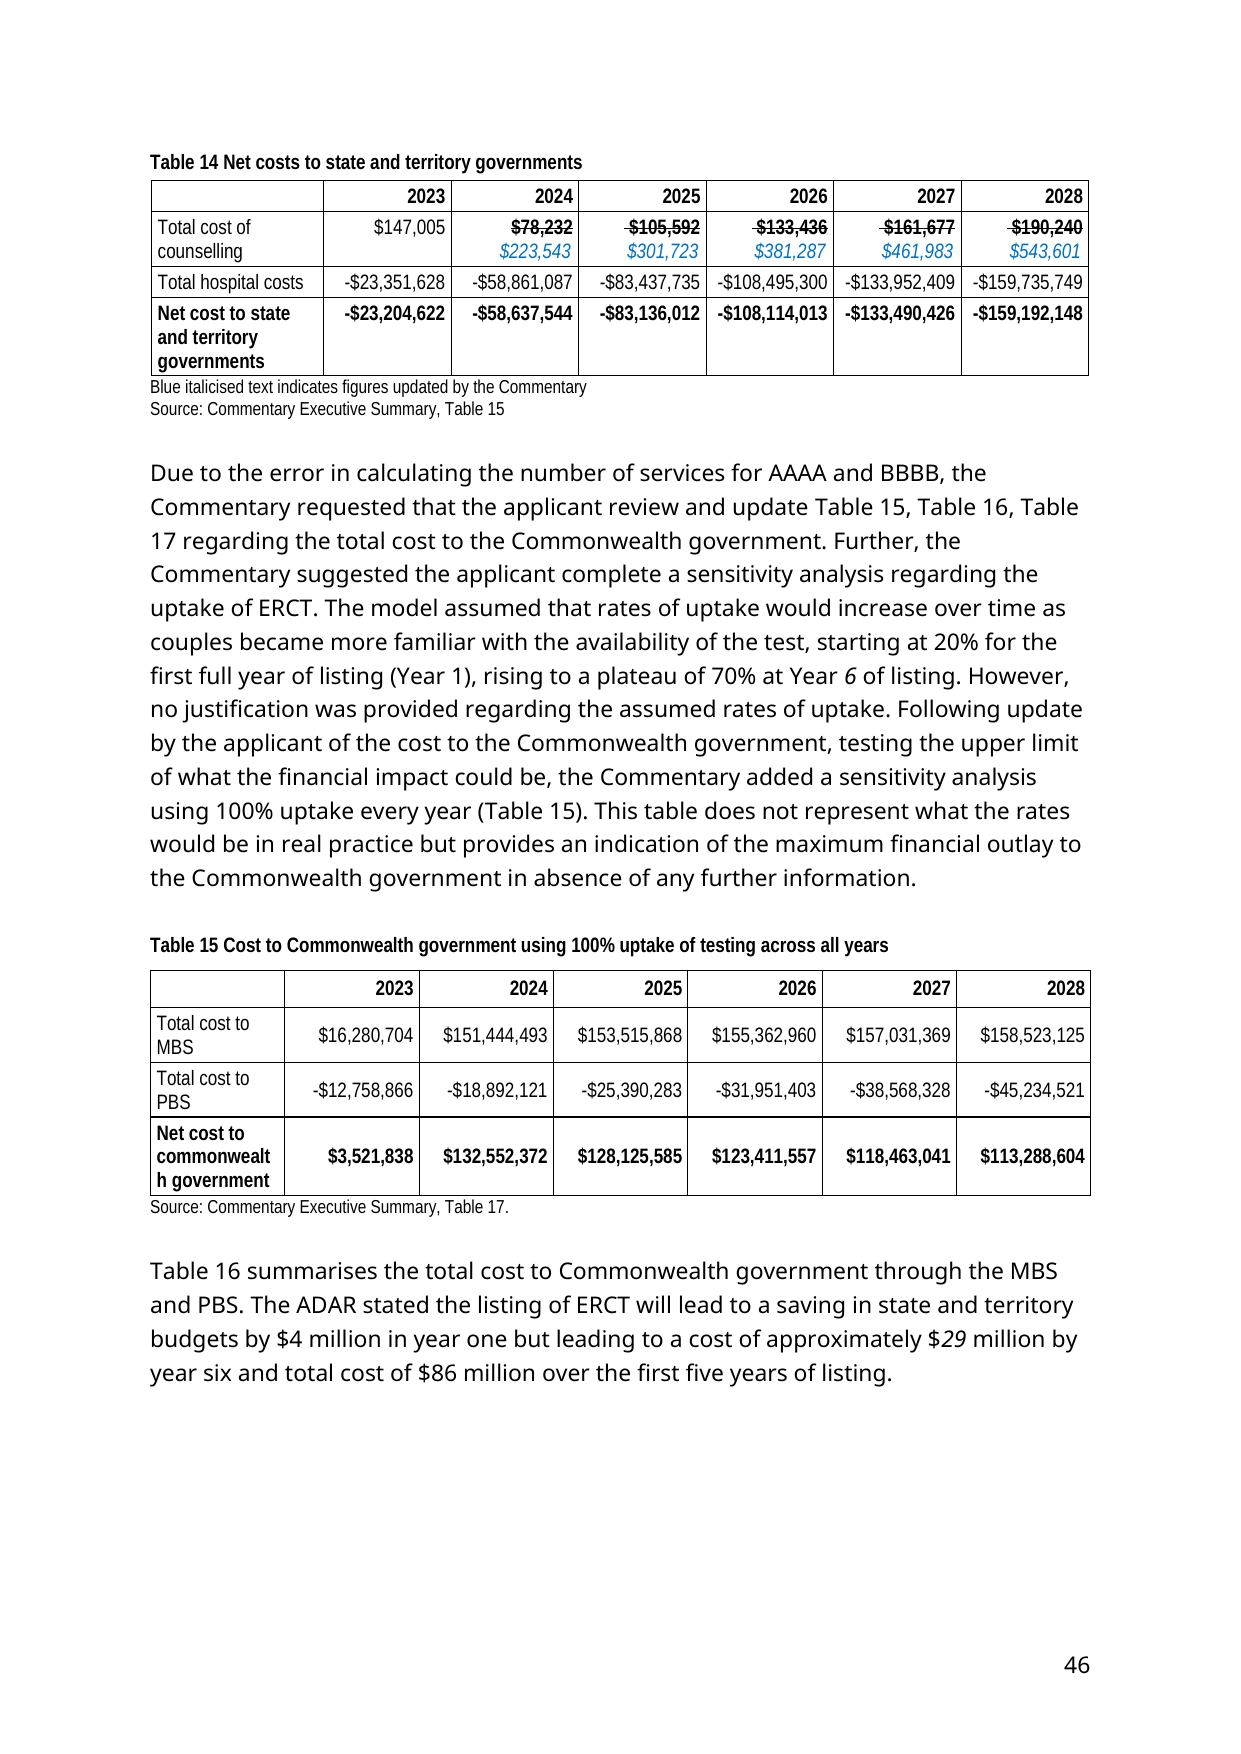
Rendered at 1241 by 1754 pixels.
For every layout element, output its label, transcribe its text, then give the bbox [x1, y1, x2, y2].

table_cell $3,521,838 [285, 1118, 419, 1195]
table_cell $105,592 $301,723 [579, 212, 706, 266]
table_cell Net cost to state and territory governments [152, 298, 323, 375]
table_cell -$108,495,300 [707, 267, 833, 297]
table_cell -$108,114,013 [707, 298, 833, 375]
table_cell Net cost to commonwealth government [151, 1118, 284, 1195]
table_cell -$83,437,735 [579, 267, 706, 297]
table_cell -$45,234,521 [957, 1063, 1090, 1116]
table_header 2025 [579, 181, 706, 211]
table_cell Total hospital costs [152, 267, 323, 297]
table_cell -$12,758,866 [285, 1063, 419, 1116]
table_cell $161,677 $461,983 [834, 212, 961, 266]
table_cell $16,280,704 [285, 1008, 419, 1062]
table_header 2026 [688, 971, 822, 1007]
table_header 2023 [285, 971, 419, 1007]
table_cell $151,444,493 [420, 1008, 553, 1062]
table_cell $123,411,557 [688, 1118, 822, 1195]
text Due to the error in calculating the number of services for AAAA and BBBB, the Commentary requested that the applicant review and update Table 15, Table 16, Table 17 regarding the total cost to the Commonwealth government. Further, the Commentary suggested the applicant complete a sensitivity analysis regarding the uptake of ERCT. The model assumed that rates of uptake would increase over time as couples became more familiar with the availability of the test, starting at 20% for the first full year of listing (Year 1), rising to a plateau of 70% at Year 6 of listing. However, no justification was provided regarding the assumed rates of uptake. Following update by the applicant of the cost to the Commonwealth government, testing the upper limit of what the financial impact could be, the Commentary added a sensitivity analysis using 100% uptake every year (Table 15). This table does not represent what the rates would be in real practice but provides an indication of the maximum financial outlay to the Commonwealth government in absence of any further information. [150, 457, 1090, 893]
table_cell -$58,637,544 [452, 298, 578, 375]
table_cell -$159,735,749 [962, 267, 1088, 297]
table_cell -$23,204,622 [324, 298, 451, 375]
table_cell $78,232 $223,543 [452, 212, 578, 266]
table_cell Total cost of counselling [152, 212, 323, 266]
table_header [151, 971, 284, 1007]
table_cell -$133,952,409 [834, 267, 961, 297]
table_cell $155,362,960 [688, 1008, 822, 1062]
table_header 2026 [707, 181, 833, 211]
text Table 14 Net costs to state and territory governments [150, 150, 1090, 174]
text Source: Commentary Executive Summary, Table 17. [150, 1196, 1090, 1218]
table_header 2025 [554, 971, 687, 1007]
table_header 2027 [823, 971, 956, 1007]
table_header 2023 [324, 181, 451, 211]
table_cell $158,523,125 [957, 1008, 1090, 1062]
table_header 2024 [452, 181, 578, 211]
text Table 16 summarises the total cost to Commonwealth government through the MBS and PBS. The ADAR stated the listing of ERCT will lead to a saving in state and territory budgets by $4 million in year one but leading to a cost of approximately $29 million by year six and total cost of $86 million over the first five years of listing. [150, 1255, 1090, 1388]
table_cell Total cost to MBS [151, 1008, 284, 1062]
table_cell $113,288,604 [957, 1118, 1090, 1195]
table_header 2028 [957, 971, 1090, 1007]
table_cell $190,240 $543,601 [962, 212, 1088, 266]
text Source: Commentary Executive Summary, Table 15 [150, 398, 1090, 419]
table_cell -$38,568,328 [823, 1063, 956, 1116]
table_cell -$159,192,148 [962, 298, 1088, 375]
table_cell Total cost to PBS [151, 1063, 284, 1116]
table_cell $132,552,372 [420, 1118, 553, 1195]
table_cell $128,125,585 [554, 1118, 687, 1195]
table_cell -$23,351,628 [324, 267, 451, 297]
table_cell $157,031,369 [823, 1008, 956, 1062]
table_cell $118,463,041 [823, 1118, 956, 1195]
table_header 2024 [420, 971, 553, 1007]
table_cell $147,005 [324, 212, 451, 266]
table_header 2028 [962, 181, 1088, 211]
table_cell -$31,951,403 [688, 1063, 822, 1116]
table_cell $153,515,868 [554, 1008, 687, 1062]
text Blue italicised text indicates figures updated by the Commentary [150, 376, 1090, 398]
table_header [152, 181, 323, 211]
table_cell -$25,390,283 [554, 1063, 687, 1116]
table_cell $133,436 $381,287 [707, 212, 833, 266]
table_cell -$18,892,121 [420, 1063, 553, 1116]
table_cell -$83,136,012 [579, 298, 706, 375]
table_header 2027 [834, 181, 961, 211]
table_cell -$58,861,087 [452, 267, 578, 297]
table_cell -$133,490,426 [834, 298, 961, 375]
text Table 15 Cost to Commonwealth government using 100% uptake of testing across all years [150, 933, 1090, 957]
